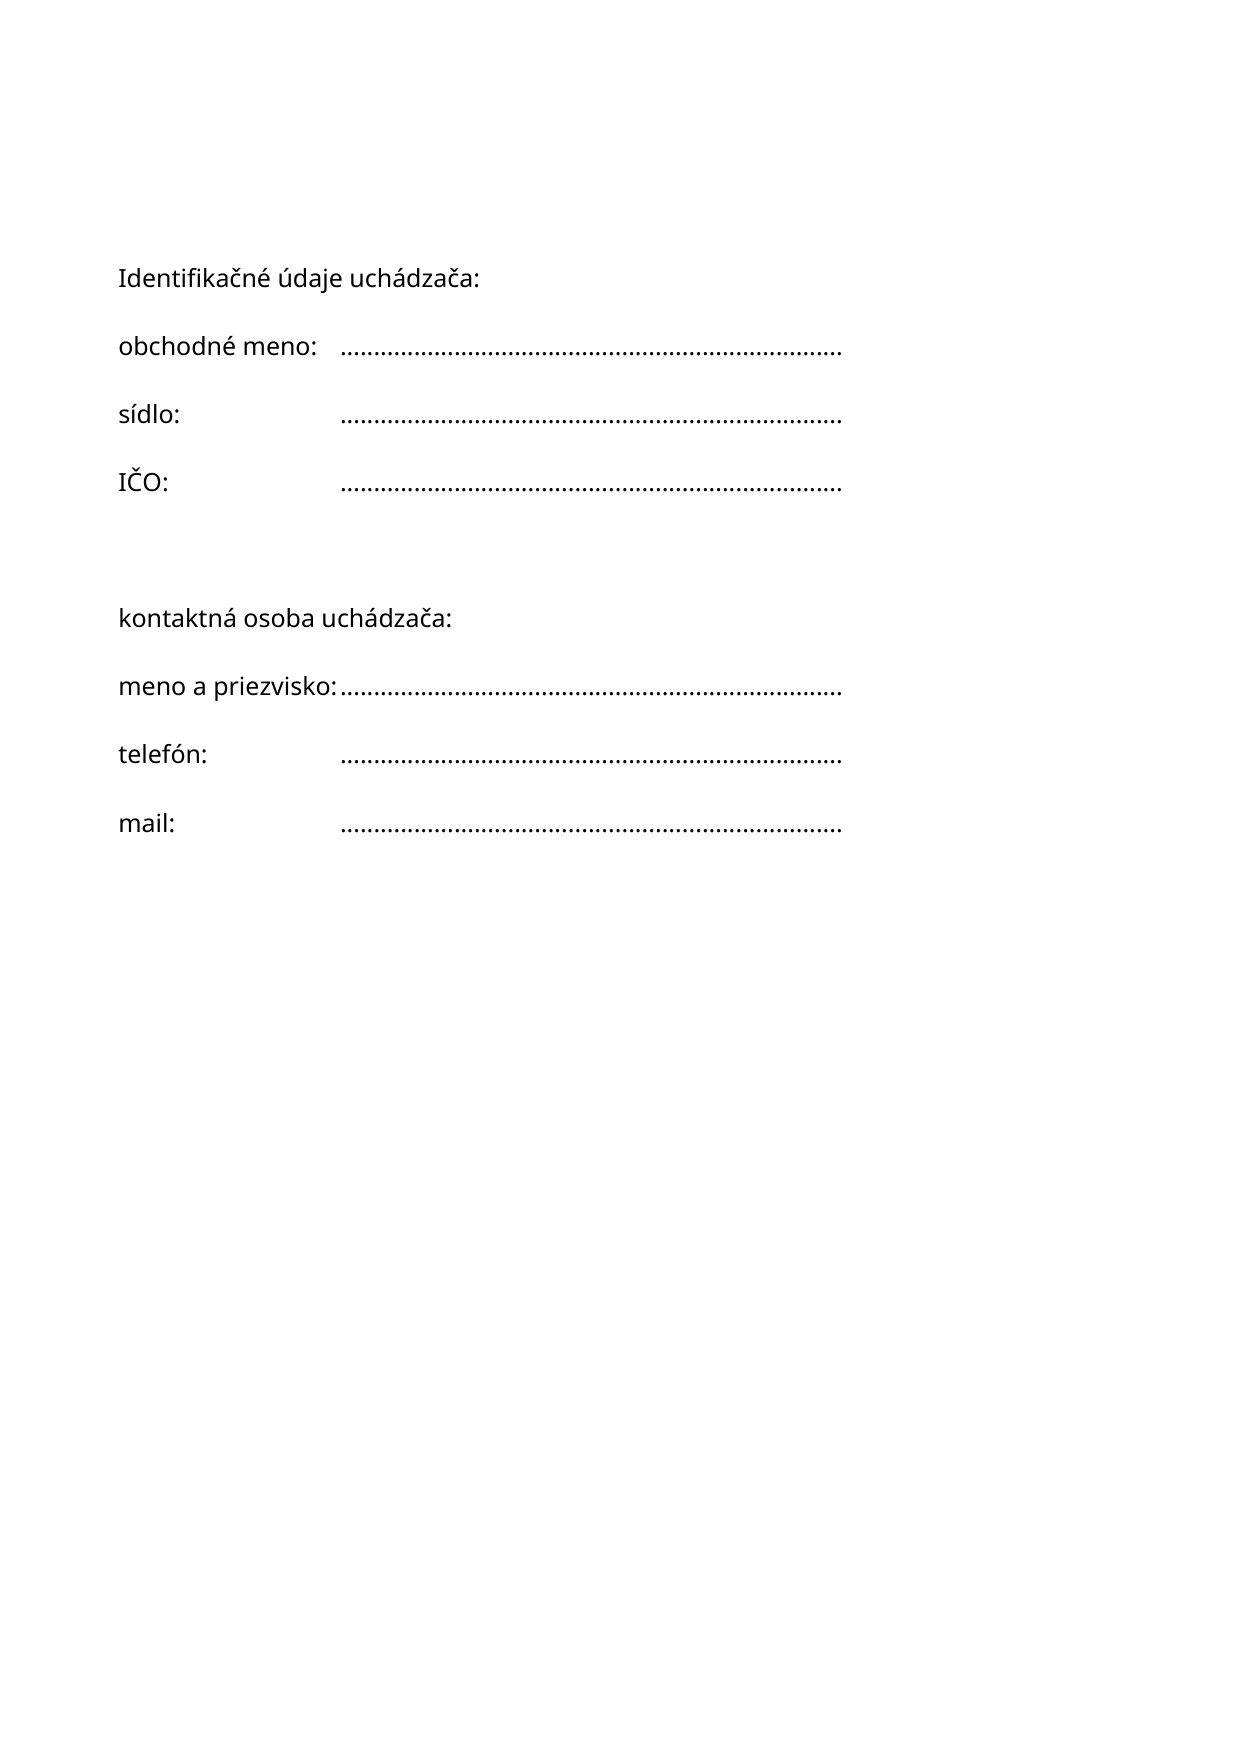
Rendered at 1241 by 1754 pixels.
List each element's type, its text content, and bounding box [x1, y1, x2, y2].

list meno a priezvisko: ........................................................................... [118, 669, 1122, 703]
list kontaktná osoba uchádzača: [118, 601, 1122, 635]
list mail: ........................................................................... [118, 805, 1122, 839]
list obchodné meno: ........................................................................... [118, 328, 1122, 362]
list Identifikačné údaje uchádzača: [118, 260, 1122, 294]
list IČO: ........................................................................... [118, 465, 1122, 499]
list telefón: ........................................................................... [118, 737, 1122, 771]
list sídlo: ........................................................................... [118, 397, 1122, 431]
